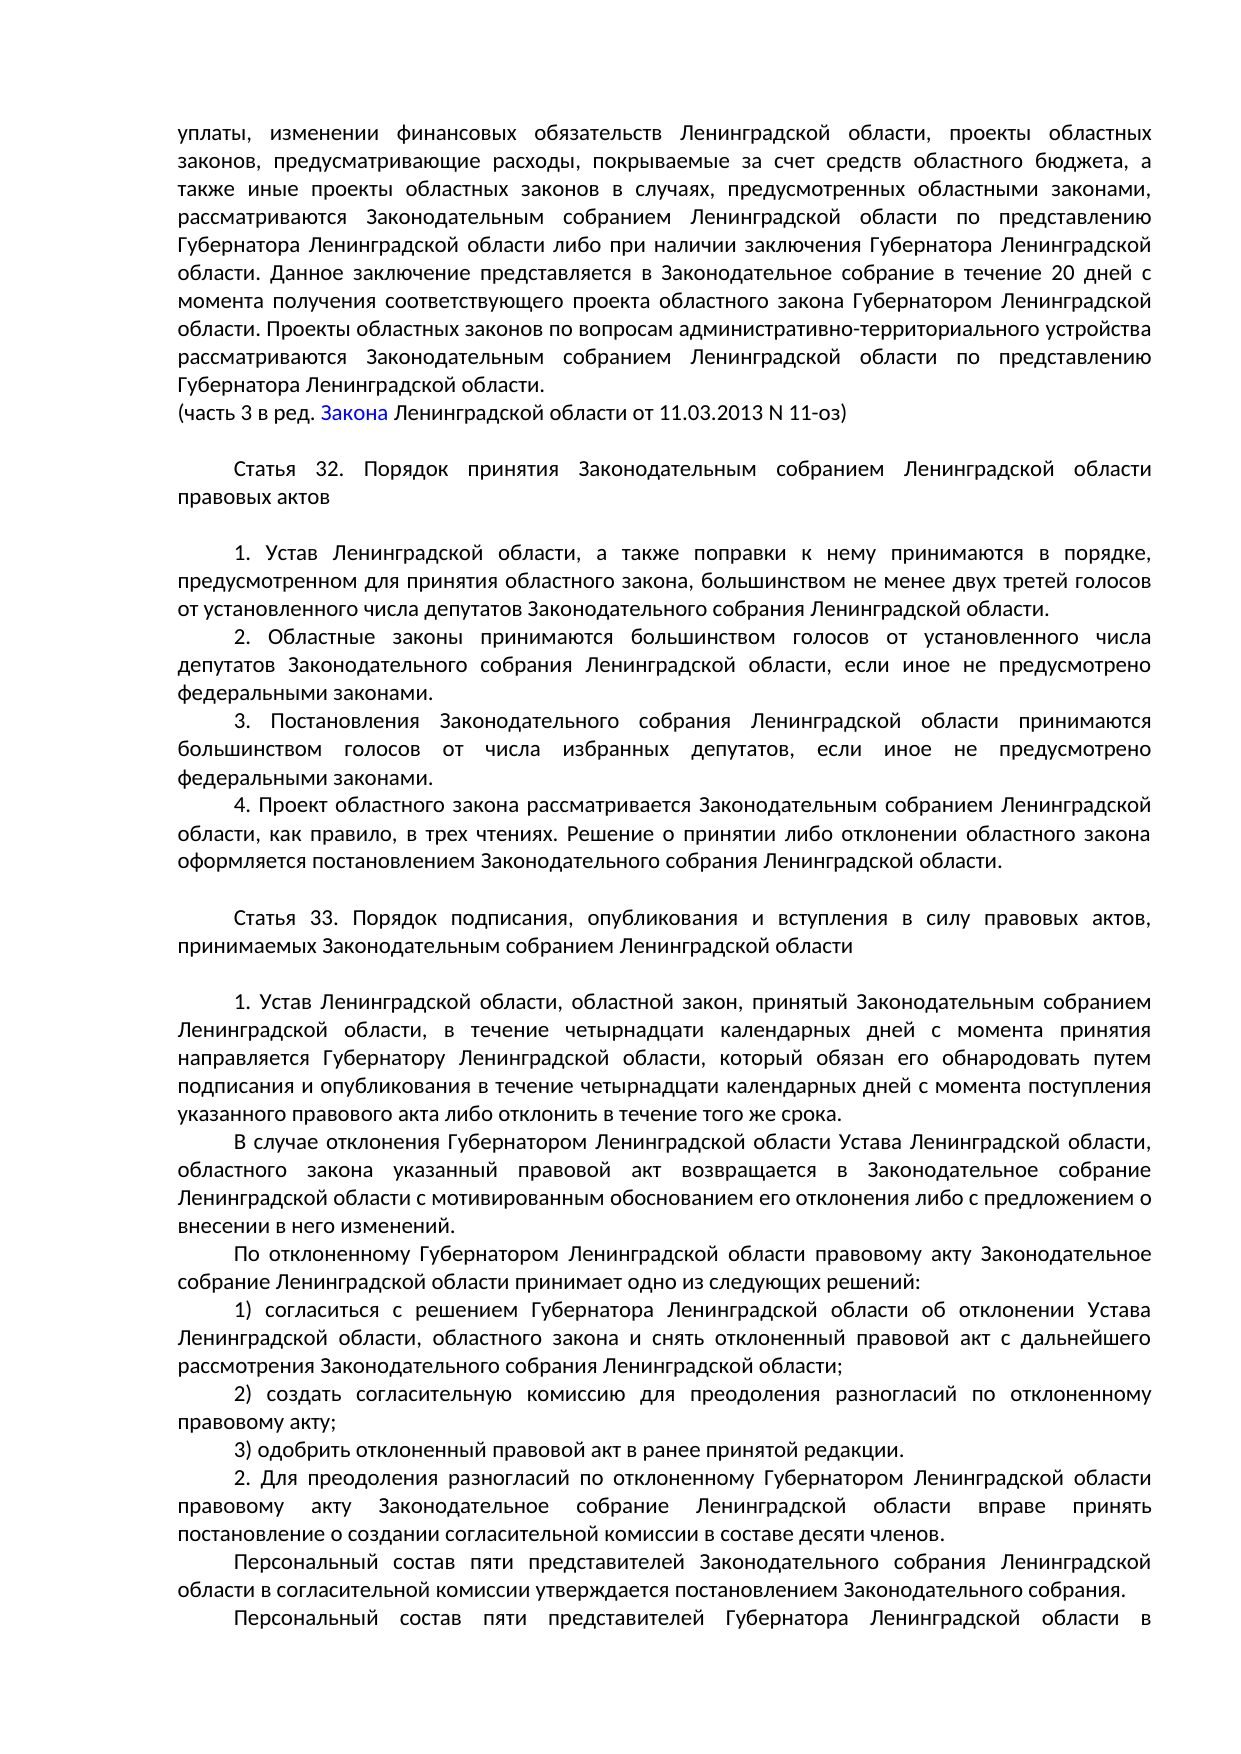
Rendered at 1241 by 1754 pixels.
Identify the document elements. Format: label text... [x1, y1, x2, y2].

text (часть 3 в ред. Закона Ленинградской области от 11.03.2013 N 11-оз) [177, 398, 1152, 426]
text 4. Проект областного закона рассматривается Законодательным собранием Ленинградской области, как правило, в трех чтениях. Решение о принятии либо отклонении областного закона оформляется постановлением Законодательного собрания Ленинградской области. [177, 791, 1152, 875]
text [177, 1603, 1152, 1631]
text 1. Устав Ленинградской области, областной закон, принятый Законодательным собранием Ленинградской области, в течение четырнадцати календарных дней с момента принятия направляется Губернатору Ленинградской области, который обязан его обнародовать путем подписания и опубликования в течение четырнадцати календарных дней с момента поступления указанного правового акта либо отклонить в течение того же срока. [177, 987, 1152, 1127]
text 3) одобрить отклоненный правовой акт в ранее принятой редакции. [177, 1435, 1152, 1463]
text 2) создать согласительную комиссию для преодоления разногласий по отклоненному правовому акту; [177, 1379, 1152, 1435]
text 1) согласиться с решением Губернатора Ленинградской области об отклонении Устава Ленинградской области, областного закона и снять отклоненный правовой акт с дальнейшего рассмотрения Законодательного собрания Ленинградской области; [177, 1295, 1152, 1379]
text 2. Областные законы принимаются большинством голосов от установленного числа депутатов Законодательного собрания Ленинградской области, если иное не предусмотрено федеральными законами. [177, 622, 1152, 707]
text В случае отклонения Губернатором Ленинградской области Устава Ленинградской области, областного закона указанный правовой акт возвращается в Законодательное собрание Ленинградской области с мотивированным обоснованием его отклонения либо с предложением о внесении в него изменений. [177, 1127, 1152, 1239]
text Персональный состав пяти представителей Законодательного собрания Ленинградской области в согласительной комиссии утверждается постановлением Законодательного собрания. [177, 1547, 1152, 1603]
text Статья 32. Порядок принятия Законодательным собранием Ленинградской области правовых актов [177, 454, 1152, 510]
text 1. Устав Ленинградской области, а также поправки к нему принимаются в порядке, предусмотренном для принятия областного закона, большинством не менее двух третей голосов от установленного числа депутатов Законодательного собрания Ленинградской области. [177, 538, 1152, 622]
text 2. Для преодоления разногласий по отклоненному Губернатором Ленинградской области правовому акту Законодательное собрание Ленинградской области вправе принять постановление о создании согласительной комиссии в составе десяти членов. [177, 1463, 1152, 1547]
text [177, 118, 1152, 398]
text Статья 33. Порядок подписания, опубликования и вступления в силу правовых актов, принимаемых Законодательным собранием Ленинградской области [177, 903, 1152, 959]
text По отклоненному Губернатором Ленинградской области правовому акту Законодательное собрание Ленинградской области принимает одно из следующих решений: [177, 1239, 1152, 1295]
text 3. Постановления Законодательного собрания Ленинградской области принимаются большинством голосов от числа избранных депутатов, если иное не предусмотрено федеральными законами. [177, 707, 1152, 791]
